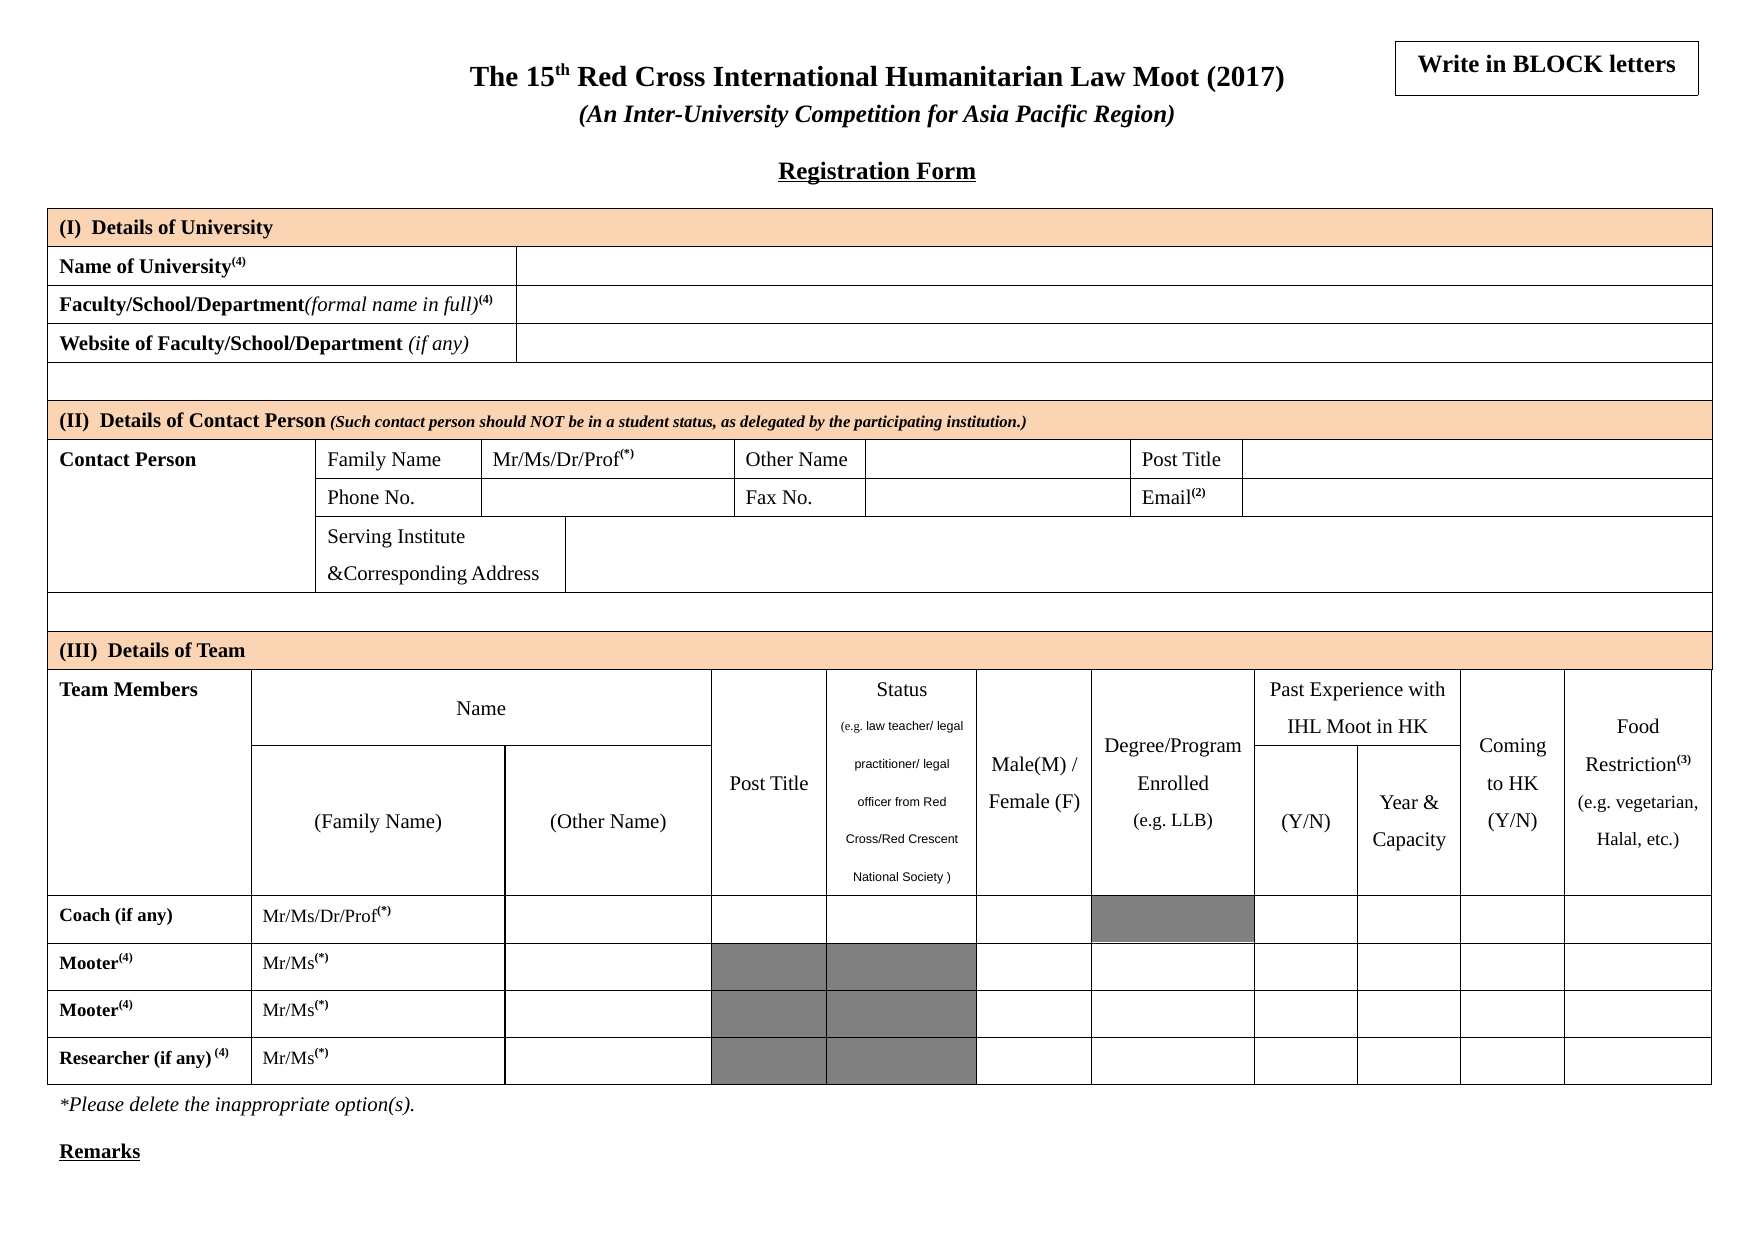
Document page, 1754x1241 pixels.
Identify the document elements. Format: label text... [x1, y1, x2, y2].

table_cell [506, 991, 711, 1037]
table_cell Family Name [316, 440, 481, 477]
table_cell [1461, 991, 1564, 1037]
table_cell [517, 324, 1712, 362]
table_cell Name [252, 670, 711, 745]
table_cell [977, 991, 1091, 1037]
table_cell Coming to HK (Y/N) [1461, 670, 1564, 895]
table_cell [1461, 1038, 1564, 1084]
table_cell [866, 440, 1130, 477]
text The 15th Red Cross International Humanitarian Law Moot (2017) (An Inter-University Competition for Asia Pacific Region) [59, 58, 1695, 133]
table_cell Past Experience with IHL Moot in HK [1255, 670, 1460, 745]
table_cell Mr/Ms(*) [252, 991, 504, 1037]
table_cell [712, 991, 826, 1037]
table_cell [1255, 944, 1357, 990]
table_cell [48, 593, 1712, 631]
table_cell [827, 896, 976, 942]
table_cell Food Restriction(3) (e.g. vegetarian, Halal, etc.) [1565, 670, 1711, 895]
table_cell (II) Details of Contact Person (Such contact person should NOT be in a student status, as delegated by the participating institution.) [48, 401, 1712, 439]
table_cell Male(M) / Female (F) [977, 670, 1091, 895]
table_cell [506, 896, 711, 942]
table_cell Mr/Ms(*) [252, 944, 504, 990]
table_cell Serving Institute &Corresponding Address [316, 517, 565, 592]
table_cell Post Title [1131, 440, 1242, 477]
table_cell Mr/Ms(*) [252, 1038, 504, 1084]
table_cell [1092, 896, 1254, 942]
text Registration Form [59, 151, 1695, 189]
table_cell Team Members [48, 670, 251, 895]
table_cell [1092, 1038, 1254, 1084]
table_cell Post Title [712, 670, 826, 895]
table_cell Email(2) [1131, 479, 1242, 516]
table_cell Status (e.g. law teacher/ legal practitioner/ legal officer from Red Cross/Red Crescent National Society ) [827, 670, 976, 895]
table_cell Mr/Ms/Dr/Prof(*) [482, 440, 734, 477]
table_cell Degree/Program Enrolled (e.g. LLB) [1092, 670, 1254, 895]
table_cell Coach (if any) [48, 896, 251, 942]
table_cell [1358, 991, 1460, 1037]
table_cell (Y/N) [1255, 746, 1357, 895]
table_cell [1243, 440, 1712, 477]
table_cell [827, 991, 976, 1037]
table_cell [1092, 991, 1254, 1037]
table_cell Other Name [735, 440, 865, 477]
table_cell [506, 944, 711, 990]
table_cell [827, 1038, 976, 1084]
table_cell [712, 1038, 826, 1084]
table_cell [1565, 896, 1711, 942]
table_cell Website of Faculty/School/Department (if any) [48, 324, 516, 362]
table_cell [1358, 944, 1460, 990]
table_cell Mooter(4) [48, 991, 251, 1037]
text ** Please delete the inappropriate option(s). [59, 1085, 1695, 1123]
table_cell [712, 896, 826, 942]
table_cell [977, 896, 1091, 942]
table_cell [1461, 896, 1564, 942]
text Remarks [59, 1132, 1695, 1170]
table_cell [517, 247, 1712, 285]
table_cell (III) Details of Team [48, 632, 1712, 669]
table_cell [1358, 1038, 1460, 1084]
table_cell Contact Person [48, 440, 315, 592]
table_cell (Other Name) [506, 746, 711, 895]
table_cell Fax No. [735, 479, 865, 516]
table_cell [1565, 1038, 1711, 1084]
table_cell [1461, 944, 1564, 990]
table_cell [506, 1038, 711, 1084]
table_cell Mooter(4) [48, 944, 251, 990]
table_cell [1565, 944, 1711, 990]
table_cell [977, 1038, 1091, 1084]
table_cell Name of University(4) [48, 247, 516, 285]
table_cell [1255, 991, 1357, 1037]
table_cell [48, 363, 1712, 400]
table_cell [517, 286, 1712, 323]
table_cell Mr/Ms/Dr/Prof(*) [252, 896, 504, 942]
table_cell Phone No. [316, 479, 481, 516]
table_cell [1358, 896, 1460, 942]
table_cell [1255, 1038, 1357, 1084]
table_cell Researcher (if any) (4) [48, 1038, 251, 1084]
table_header (I) Details of University [48, 209, 1712, 246]
table_cell Year & Capacity [1358, 746, 1460, 895]
table_cell [1255, 896, 1357, 942]
table_cell [712, 944, 826, 990]
table_cell [566, 517, 1712, 592]
table_cell [1243, 479, 1712, 516]
table_cell [827, 944, 976, 990]
table_cell [866, 479, 1130, 516]
table_cell (Family Name) [252, 746, 504, 895]
table_cell [482, 479, 734, 516]
table_cell Faculty/School/Department(formal name in full)(4) [48, 286, 516, 323]
table_cell [1565, 991, 1711, 1037]
table_cell [977, 944, 1091, 990]
table_cell [1092, 944, 1254, 990]
